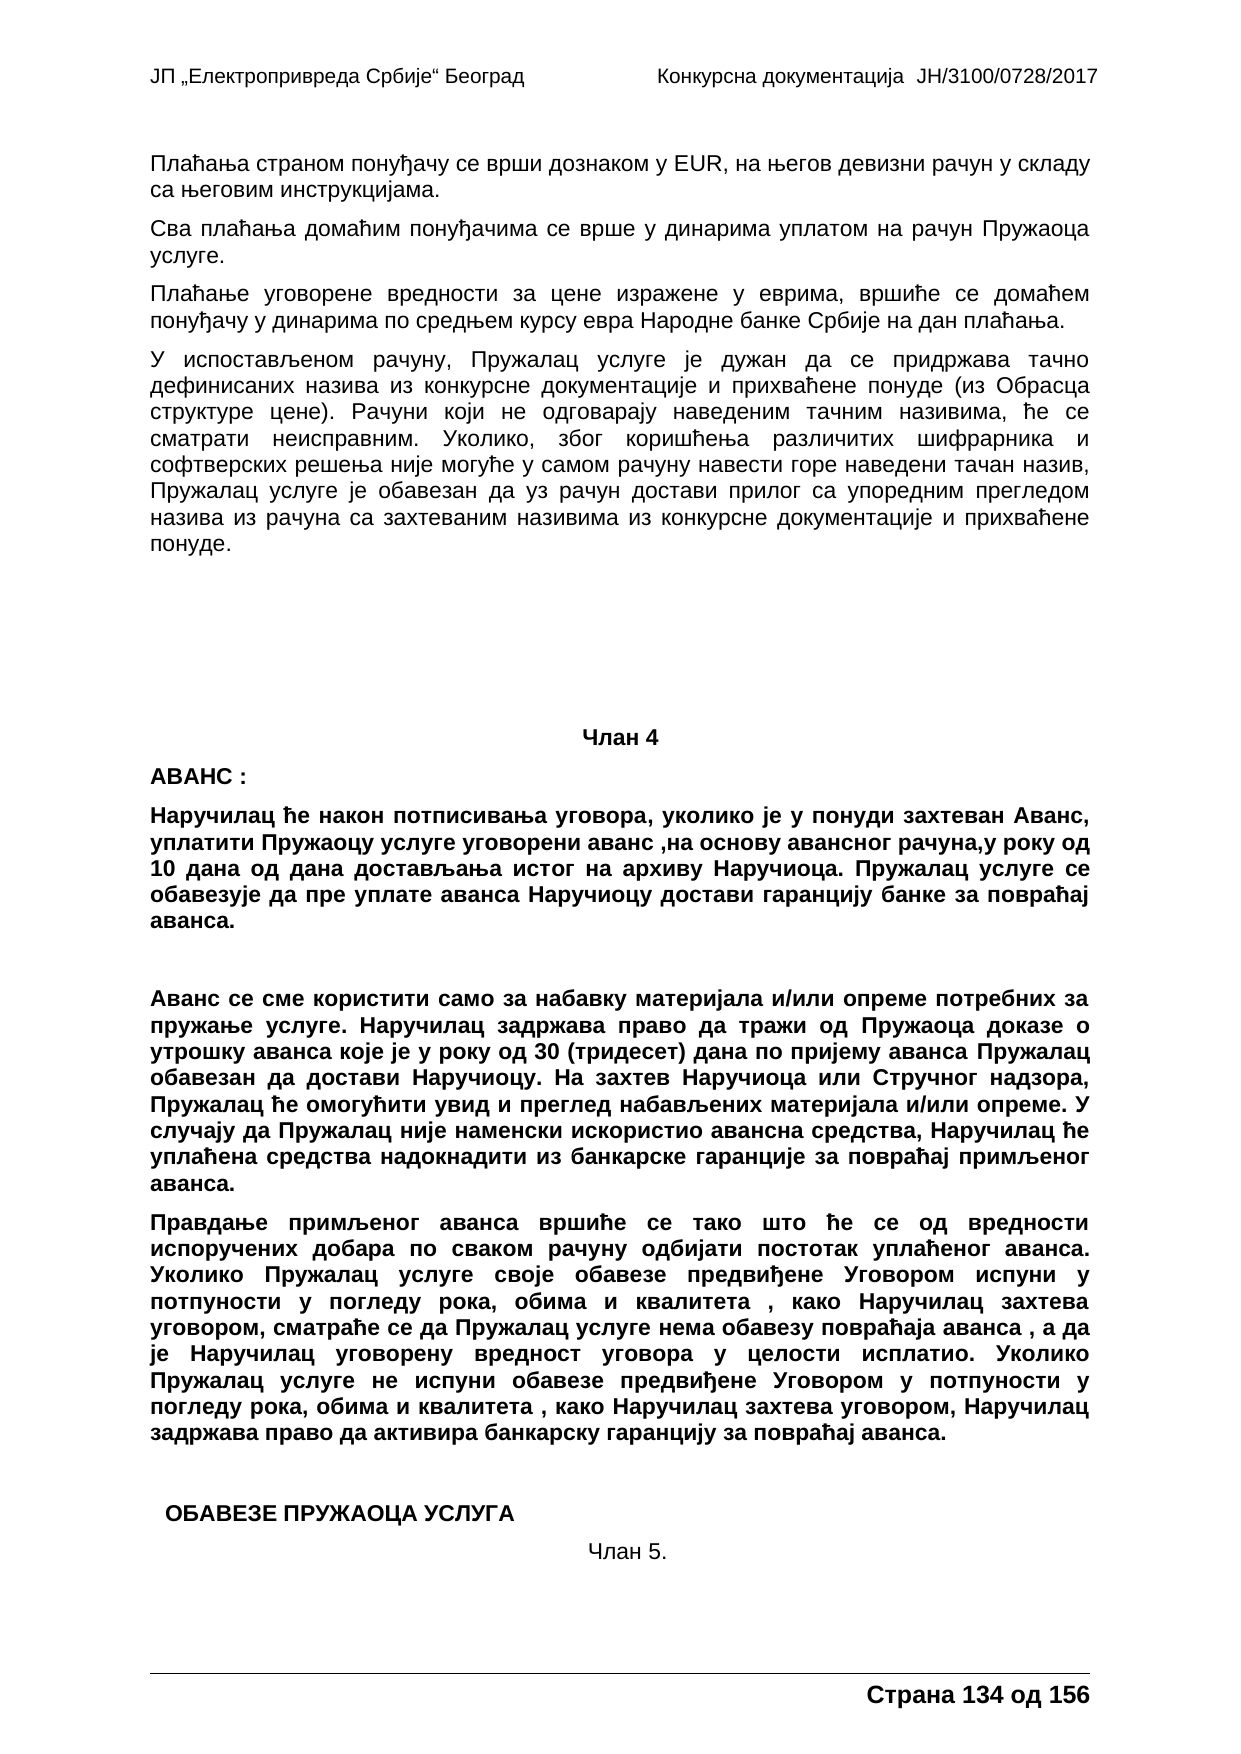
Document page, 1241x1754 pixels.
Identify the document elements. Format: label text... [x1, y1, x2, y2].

text Члан 5. [165, 1538, 1090, 1565]
text Члан 4 [150, 724, 1090, 751]
text Аванс се сме користити само за набавку материјала и/или опреме потребних за пружање услуге. Наручилац задржава право да тражи од Пружаоца доказе о утрошку аванса које је у року од 30 (тридесет) дана по пријему аванса Пружалац обавезан да достави Наручиоцу. На захтев Наручиоца или Стручног надзора, Пружалац ће омогућити увид и преглед набављених материјала и/или опреме. У случају да Пружалац није наменски искористио авансна средства, Наручилац ће уплаћена средства надокнадити из банкарске гаранције за повраћај примљеног аванса. [150, 985, 1090, 1196]
text Наручилац ће након потписивања уговора, уколико је у понуди захтеван Аванс, уплатити Пружаоцу услуге уговорени аванс ,на основу авансног рачуна,у року од 10 дана од дана достављања истог на архиву Наручиоца. Пружалац услуге се обавезује да пре уплате аванса Наручиоцу достави гаранцију банке за повраћај аванса. [150, 802, 1090, 934]
text Сва плаћања домаћим понуђачима се врше у динарима уплатом на рачун Пружаоца услуге. [150, 215, 1090, 268]
text ОБАВЕЗЕ ПРУЖАОЦА УСЛУГА [165, 1499, 1090, 1526]
text Плаћања страном понуђачу се врши дознаком у ЕUR, на његов девизни рачун у складу са његовим инструкцијама. [150, 150, 1090, 203]
text У испостављеном рачуну, Пружалац услуге је дужан да се придржава тачно дефинисаних назива из конкурсне документације и прихваћене понуде (из Обрасца структуре цене). Рачуни који не одговарају наведеним тачним називима, ће се сматрати неисправним. Уколико, због коришћења различитих шифрарника и софтверских решења није могуће у самом рачуну навести горе наведени тачан назив, Пружалац услуге је обавезан да уз рачун достави прилог са упоредним прегледом назива из рачуна са захтеваним називима из конкурсне документације и прихваћене понуде. [150, 346, 1090, 556]
text Плаћање уговорене вредности за цене изражене у еврима, вршиће се домаћем понуђачу у динарима по средњем курсу евра Народне банке Србије на дан плаћања. [150, 280, 1090, 333]
text АВАНС : [150, 763, 1090, 789]
text Правдање примљеног аванса вршиће се тако што ће се од вредности испоручених добара по сваком рачуну одбијати постотак уплаћеног аванса. Уколико Пружалац услуге своје обавезе предвиђене Уговором испуни у потпуности у погледу рока, обима и квалитета , како Наручилац захтева уговором, сматраће се да Пружалац услуге нема обавезу повраћаја аванса , а да је Наручилац уговорену вредност уговора у целости исплатио. Уколико Пружалац услуге не испуни обавезе предвиђене Уговором у потпуности у погледу рока, обима и квалитета , како Наручилац захтева уговором, Наручилац задржава право да активира банкарску гаранцију за повраћај аванса. [150, 1208, 1090, 1446]
